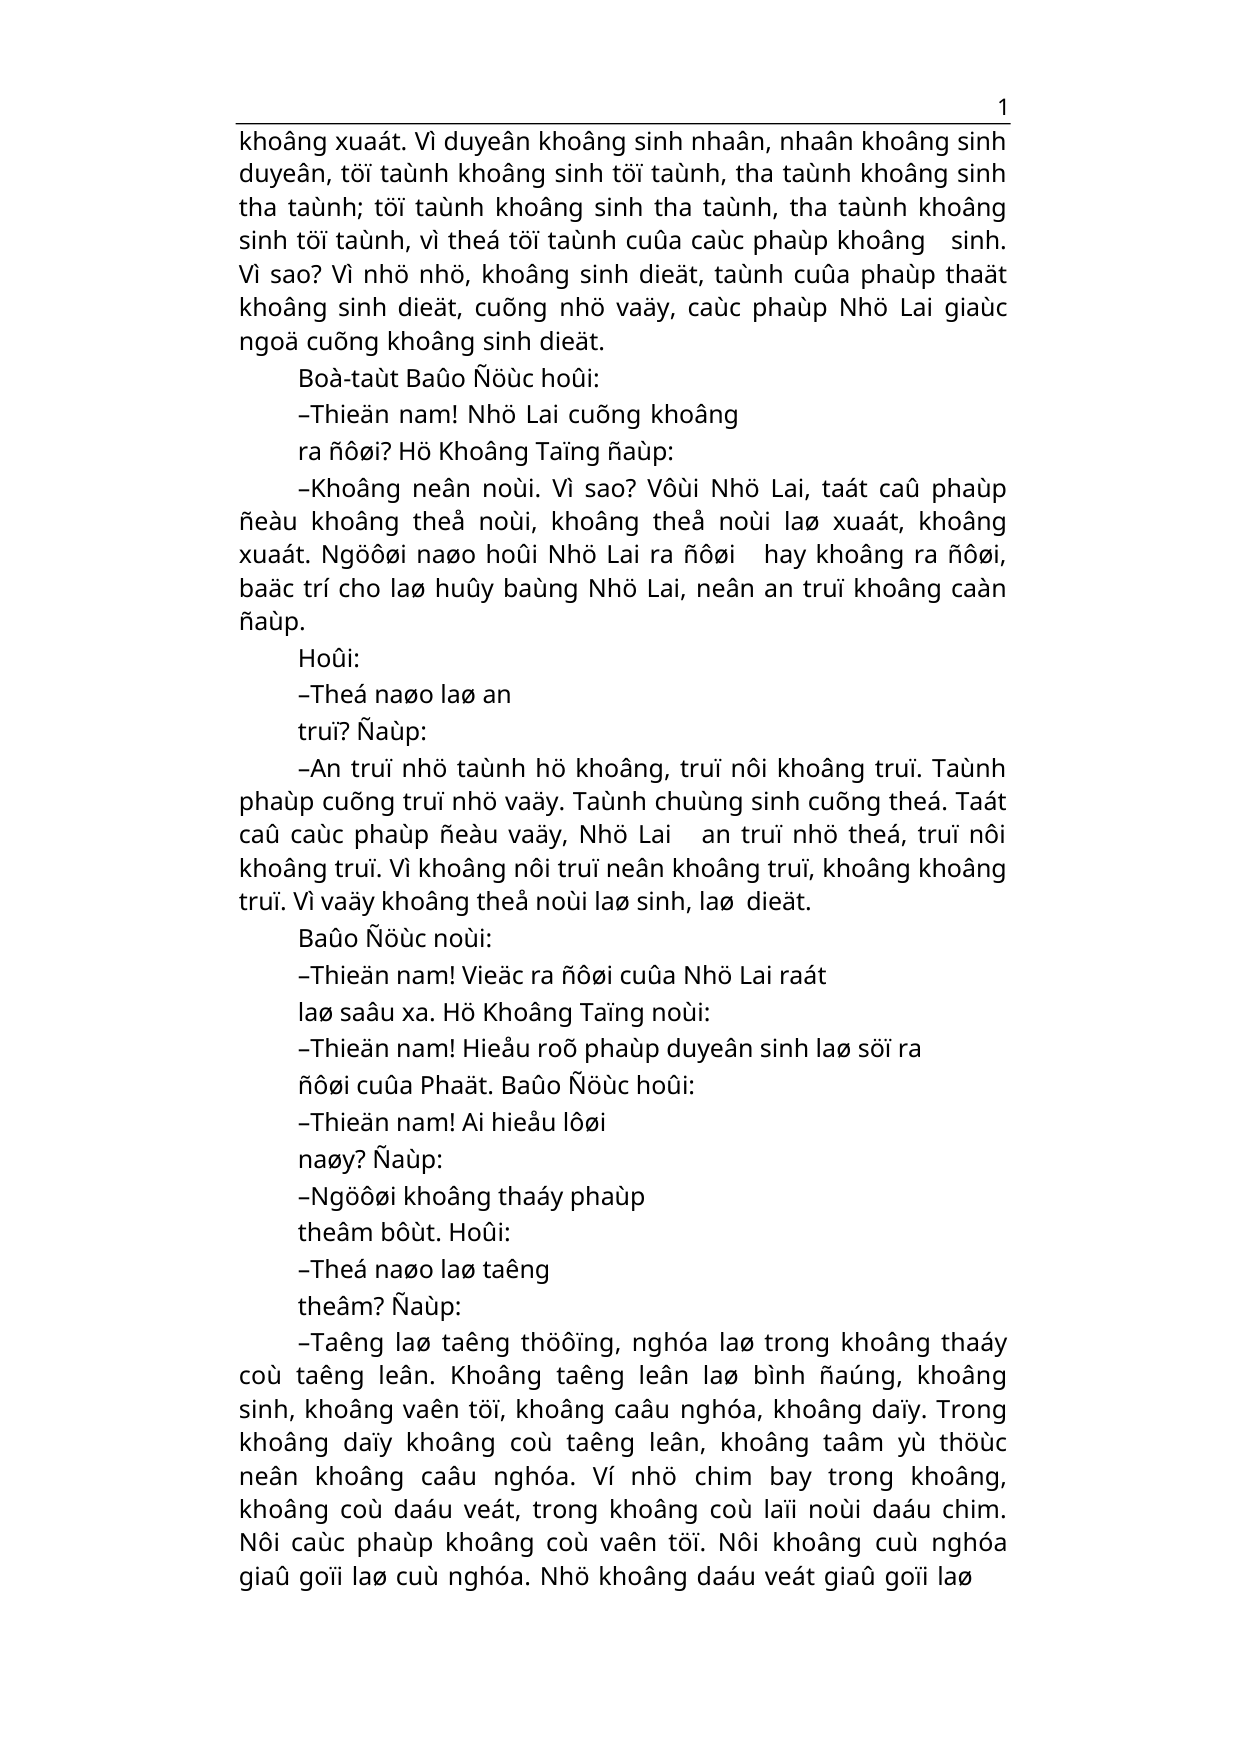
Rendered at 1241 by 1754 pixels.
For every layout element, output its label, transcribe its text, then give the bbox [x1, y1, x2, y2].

text –Thieän nam! Nhö Lai cuõng khoâng ra ñôøi? Hö Khoâng Taïng ñaùp: [298, 397, 739, 467]
text –Thieän nam! Ai hieåu lôøi naøy? Ñaùp: [298, 1104, 657, 1175]
text –Ngöôøi khoâng thaáy phaùp theâm bôùt. Hoûi: [298, 1178, 707, 1249]
text –An truï nhö taùnh hö khoâng, truï nôi khoâng truï. Taùnh phaùp cuõng truï nhö vaäy. Taùnh chuùng sinh cuõng theá. Taát caû caùc phaùp ñeàu vaäy, Nhö Lai an truï nhö theá, truï nôi khoâng truï. Vì khoâng nôi truï neân khoâng truï, khoâng khoâng truï. Vì vaäy khoâng theå noùi laø sinh, laø dieät. [239, 751, 1007, 918]
text khoâng xuaát. Vì duyeân khoâng sinh nhaân, nhaân khoâng sinh duyeân, töï taùnh khoâng sinh töï taùnh, tha taùnh khoâng sinh tha taùnh; töï taùnh khoâng sinh tha taùnh, tha taùnh khoâng sinh töï taùnh, vì theá töï taùnh cuûa caùc phaùp khoâng sinh. Vì sao? Vì nhö nhö, khoâng sinh dieät, taùnh cuûa phaùp thaät khoâng sinh dieät, cuõng nhö vaäy, caùc phaùp Nhö Lai giaùc ngoä cuõng khoâng sinh dieät. [239, 123, 1008, 357]
text –Theá naøo laø an truï? Ñaùp: [298, 677, 553, 748]
text –Khoâng neân noùi. Vì sao? Vôùi Nhö Lai, taát caû phaùp ñeàu khoâng theå noùi, khoâng theå noùi laø xuaát, khoâng xuaát. Ngöôøi naøo hoûi Nhö Lai ra ñôøi hay khoâng ra ñôøi, baäc trí cho laø huûy baùng Nhö Lai, neân an truï khoâng caàn ñaùp. [239, 471, 1008, 638]
text –Theá naøo laø taêng theâm? Ñaùp: [298, 1252, 553, 1322]
text Hoûi: [298, 641, 1065, 674]
text Baûo Ñöùc noùi: [298, 921, 1065, 955]
text Boà-taùt Baûo Ñöùc hoûi: [298, 360, 1065, 394]
text –Thieän nam! Vieäc ra ñôøi cuûa Nhö Lai raát laø saâu xa. Hö Khoâng Taïng noùi: [298, 957, 861, 1028]
text –Taêng laø taêng thöôïng, nghóa laø trong khoâng thaáy coù taêng leân. Khoâng taêng leân laø bình ñaúng, khoâng sinh, khoâng vaên töï, khoâng caâu nghóa, khoâng daïy. Trong khoâng daïy khoâng coù taêng leân, khoâng taâm yù thöùc neân khoâng caâu nghóa. Ví nhö chim bay trong khoâng, khoâng coù daáu veát, trong khoâng coù laïi noùi daáu chim. Nôi caùc phaùp khoâng coù vaên töï. Nôi khoâng cuù nghóa giaû goïi laø cuù nghóa. Nhö khoâng daáu veát giaû goïi laø [239, 1325, 1007, 1593]
text –Thieän nam! Hieåu roõ phaùp duyeân sinh laø söï ra ñôøi cuûa Phaät. Baûo Ñöùc hoûi: [298, 1031, 964, 1102]
